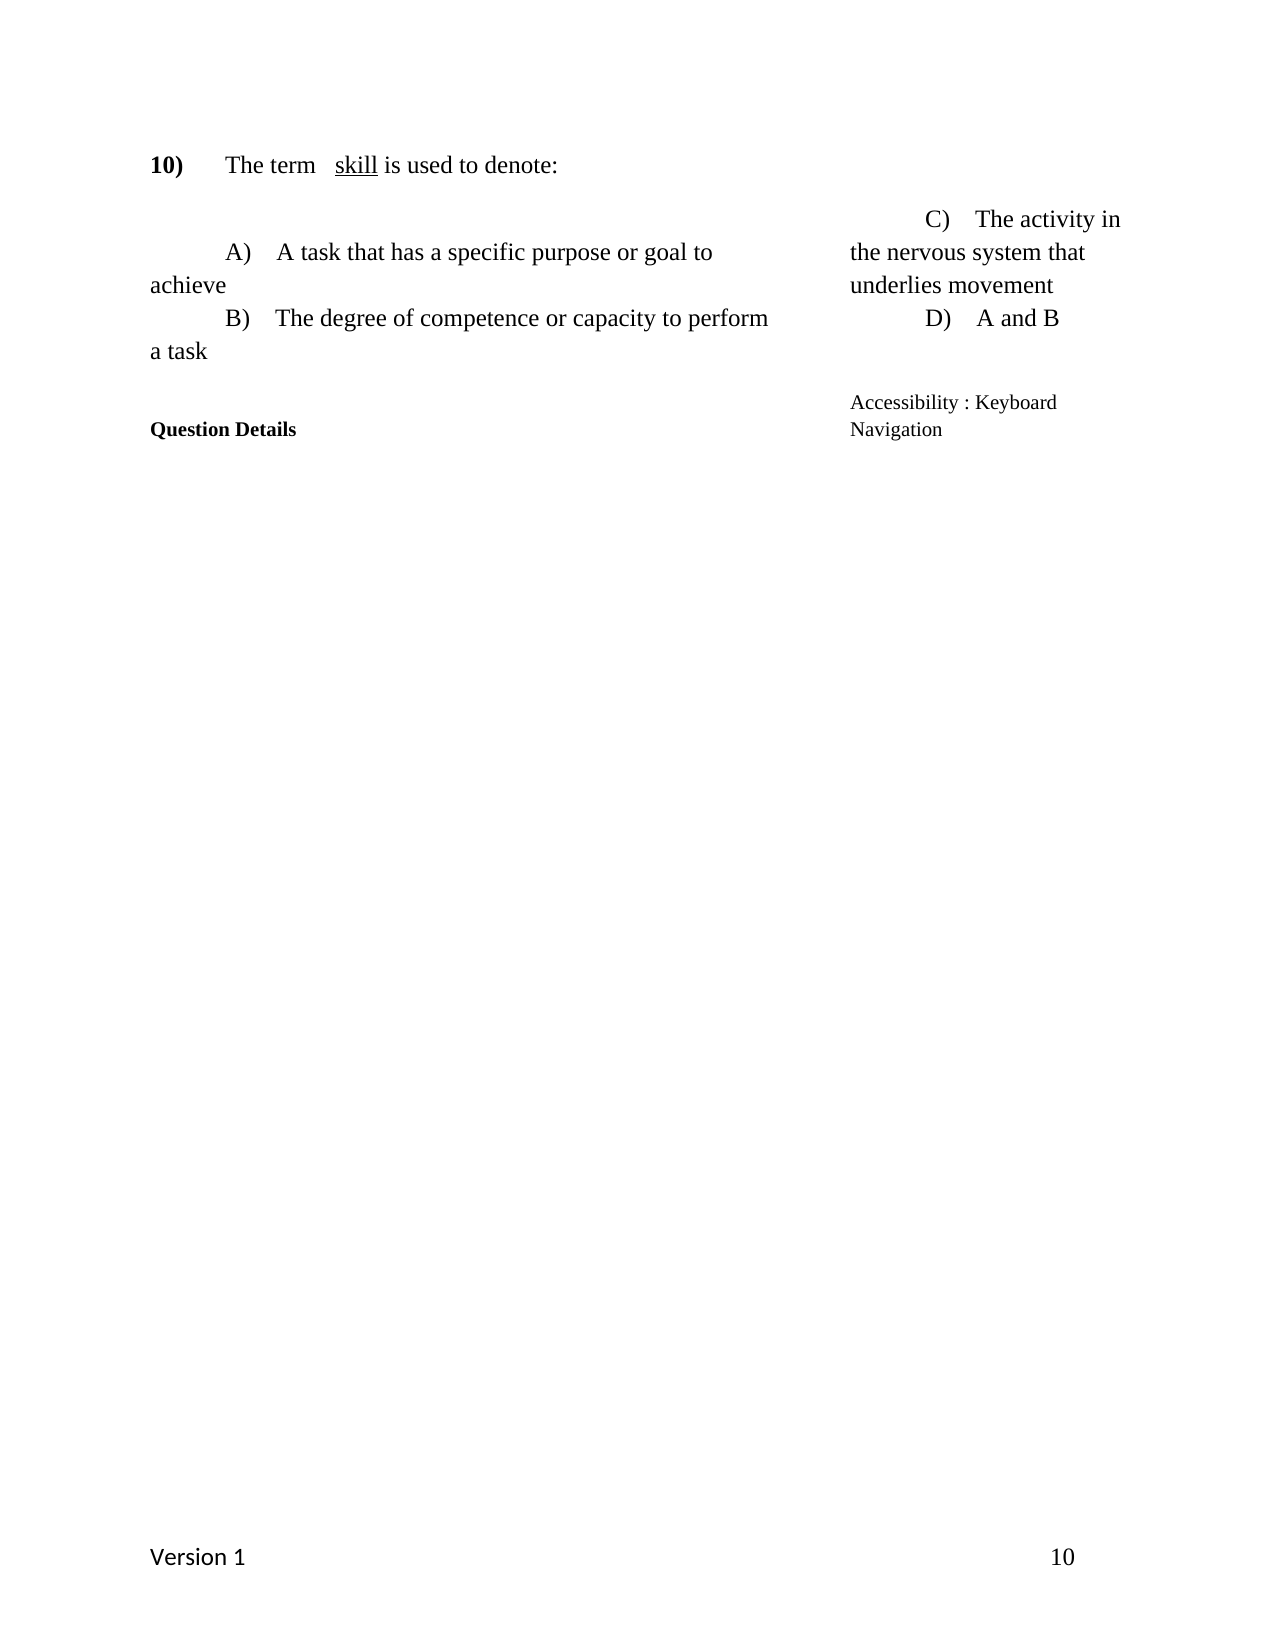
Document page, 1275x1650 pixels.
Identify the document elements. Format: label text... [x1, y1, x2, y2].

text A) A task that has a specific purpose or goal to achieve B) The degree of competence or capacity to perform a task C) The activity in the nervous system that underlies movement D) A and B [850, 204, 1125, 365]
text Question Details Accessibility : Keyboard Navigation [150, 390, 775, 441]
text A) A task that has a specific purpose or goal to achieve B) The degree of competence or capacity to perform a task C) The activity in the nervous system that underlies movement D) A and B [150, 204, 775, 365]
text Question Details Accessibility : Keyboard Navigation [850, 390, 1125, 441]
text 10) The term skill is used to denote: [150, 150, 775, 179]
